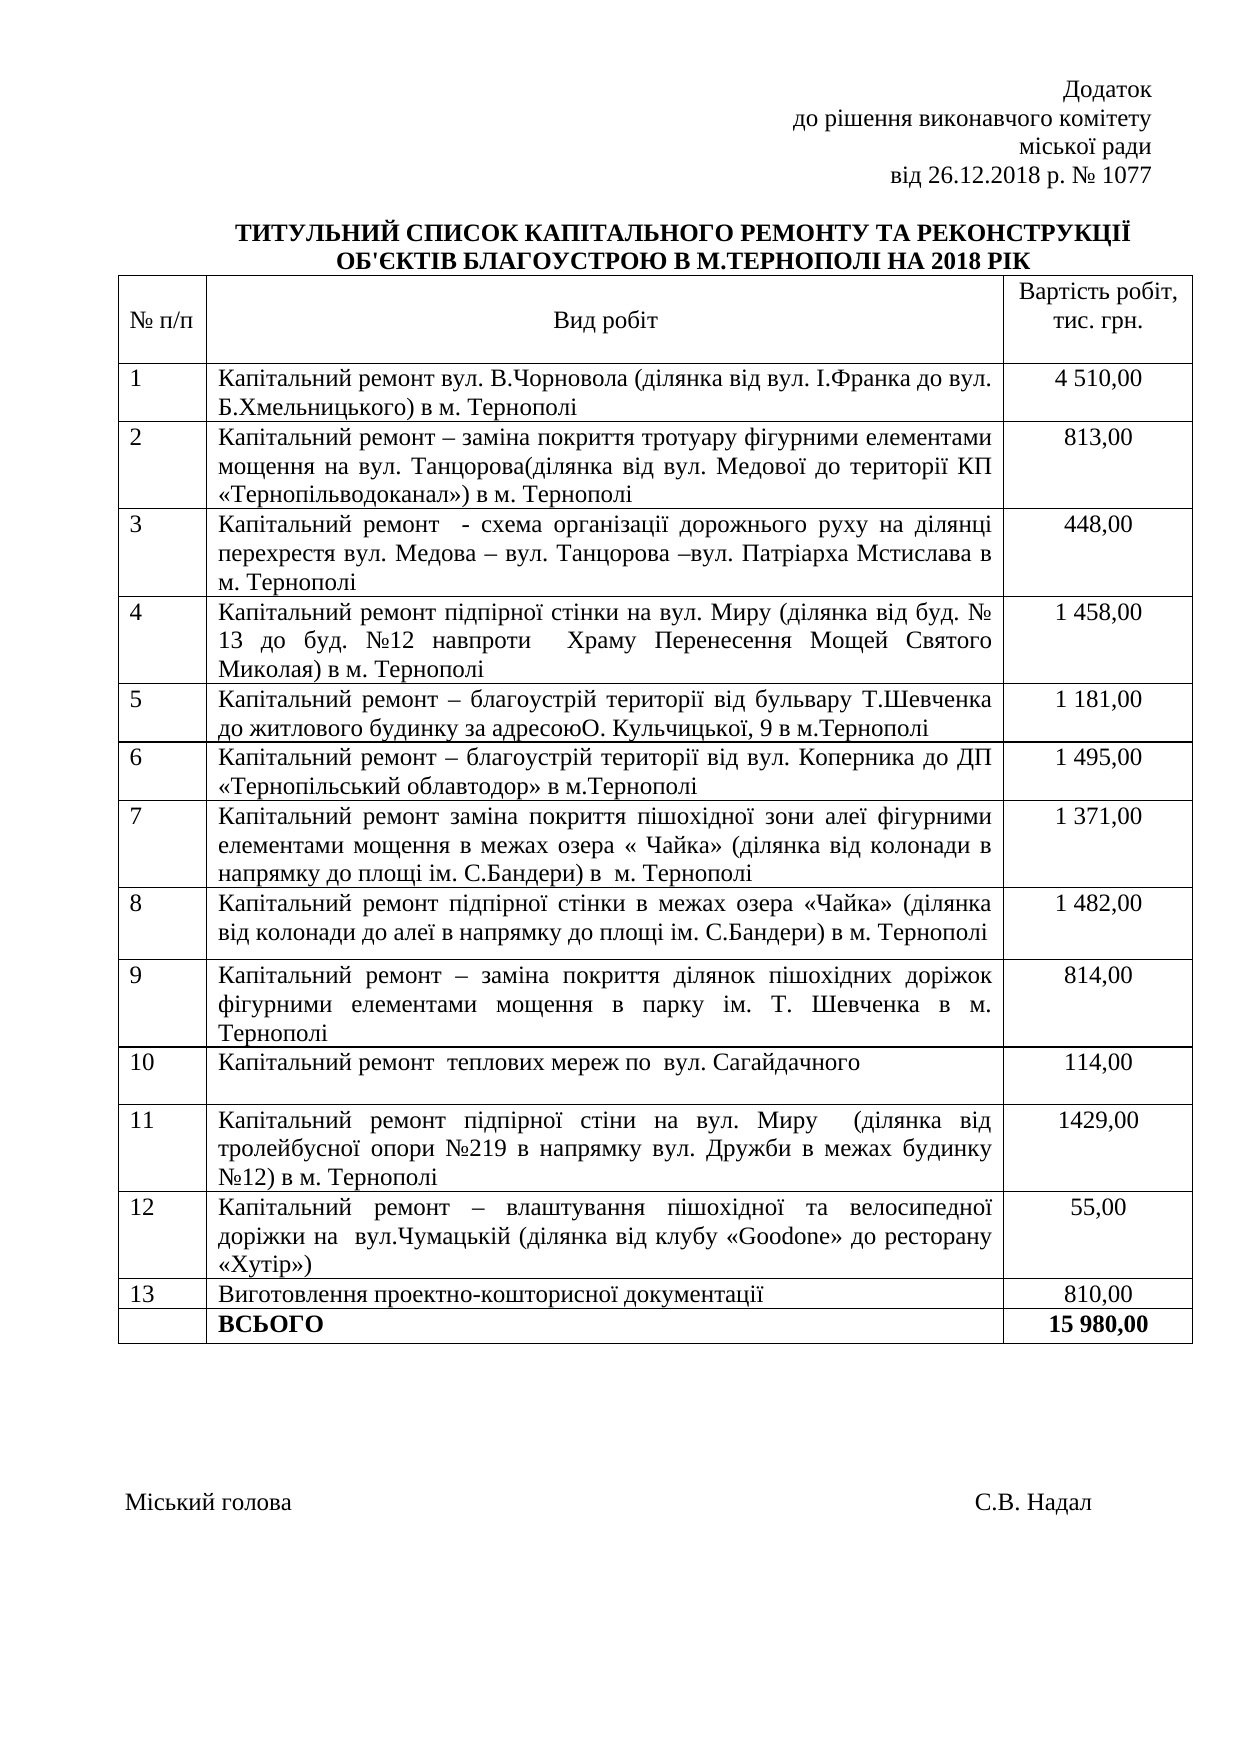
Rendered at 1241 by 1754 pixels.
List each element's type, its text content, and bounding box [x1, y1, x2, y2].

table_cell Капітальний ремонт – влаштування пішохідної та велосипедної доріжки на вул.Чумацькій (ділянка від клубу «Goodone» до ресторану «Хутір») [207, 1192, 1003, 1278]
table_cell 1 482,00 [1004, 888, 1192, 959]
table_cell Капітальний ремонт підпірної стінки в межах озера «Чайка» (ділянка від колонади до алеї в напрямку до площі ім. С.Бандери) в м. Тернополі [207, 888, 1003, 959]
table_cell 6 [119, 743, 206, 800]
table_header № п/п [119, 276, 206, 362]
text Міський голова С.В. Надал [65, 1487, 1152, 1516]
table_cell Капітальний ремонт заміна покриття пішохідної зони алеї фігурними елементами мощення в межах озера « Чайка» (ділянка від колонади в напрямку до площі ім. С.Бандери) в м. Тернополі [207, 801, 1003, 887]
table_cell 2 [119, 422, 206, 508]
table_cell Виготовлення проектно-кошторисної документації [207, 1279, 1003, 1308]
text до рішення виконавчого комітету [620, 103, 1152, 131]
text Додаток [620, 74, 1152, 103]
text від 26.12.2018 р. № 1077 [620, 160, 1152, 189]
text міської ради [620, 131, 1152, 160]
text ТИТУЛЬНИЙ СПИСОК КАПІТАЛЬНОГО РЕМОНТУ ТА РЕКОНСТРУКЦІЇ ОБ'ЄКТІВ БЛАГОУСТРОЮ В М.ТЕРНОПОЛІ НА 2018 РІК [215, 218, 1152, 275]
table_cell 7 [119, 801, 206, 887]
table_cell Капітальний ремонт вул. В.Чорновола (ділянка від вул. І.Франка до вул. Б.Хмельницького) в м. Тернополі [207, 364, 1003, 421]
table_cell 1 [119, 364, 206, 421]
table_cell 10 [119, 1048, 206, 1104]
table_cell Капітальний ремонт – заміна покриття тротуару фігурними елементами мощення на вул. Танцорова(ділянка від вул. Медової до території КП «Тернопільводоканал») в м. Тернополі [207, 422, 1003, 508]
table_cell 4 [119, 597, 206, 683]
table_cell 1 495,00 [1004, 743, 1192, 800]
table_cell 55,00 [1004, 1192, 1192, 1278]
table_cell 9 [119, 960, 206, 1046]
table_cell 12 [119, 1192, 206, 1278]
table_cell 13 [119, 1279, 206, 1308]
table_header Вид робіт [207, 276, 1003, 362]
table_cell 813,00 [1004, 422, 1192, 508]
table_cell 810,00 [1004, 1279, 1192, 1308]
table_cell 15 980,00 [1004, 1309, 1192, 1342]
table_cell Капітальний ремонт підпірної стінки на вул. Миру (ділянка від буд. № 13 до буд. №12 навпроти Храму Перенесення Мощей Святого Миколая) в м. Тернополі [207, 597, 1003, 683]
table_cell Капітальний ремонт - схема організації дорожнього руху на ділянці перехрестя вул. Медова – вул. Танцорова –вул. Патріарха Мстислава в м. Тернополі [207, 509, 1003, 596]
table_cell 1 458,00 [1004, 597, 1192, 683]
table_header Вартість робіт, тис. грн. [1004, 276, 1192, 362]
table_cell Капітальний ремонт підпірної стіни на вул. Миру (ділянка від тролейбусної опори №219 в напрямку вул. Дружби в межах будинку №12) в м. Тернополі [207, 1105, 1003, 1191]
table_cell 4 510,00 [1004, 364, 1192, 421]
table_cell 114,00 [1004, 1048, 1192, 1104]
table_cell 814,00 [1004, 960, 1192, 1046]
table_cell 1429,00 [1004, 1105, 1192, 1191]
table_cell 8 [119, 888, 206, 959]
table_cell 3 [119, 509, 206, 596]
table_cell 448,00 [1004, 509, 1192, 596]
table_cell 1 181,00 [1004, 684, 1192, 741]
table_cell Капітальний ремонт – заміна покриття ділянок пішохідних доріжок фігурними елементами мощення в парку ім. Т. Шевченка в м. Тернополі [207, 960, 1003, 1046]
table_cell Капітальний ремонт – благоустрій території від вул. Коперника до ДП «Тернопільський облавтодор» в м.Тернополі [207, 743, 1003, 800]
table_cell Капітальний ремонт теплових мереж по вул. Сагайдачного [207, 1048, 1003, 1104]
table_cell ВСЬОГО [207, 1309, 1003, 1342]
table_cell 5 [119, 684, 206, 741]
table_cell 1 371,00 [1004, 801, 1192, 887]
table_cell [119, 1309, 206, 1342]
table_cell 11 [119, 1105, 206, 1191]
table_cell Капітальний ремонт – благоустрій території від бульвару Т.Шевченка до житлового будинку за адресоюО. Кульчицької, 9 в м.Тернополі [207, 684, 1003, 741]
